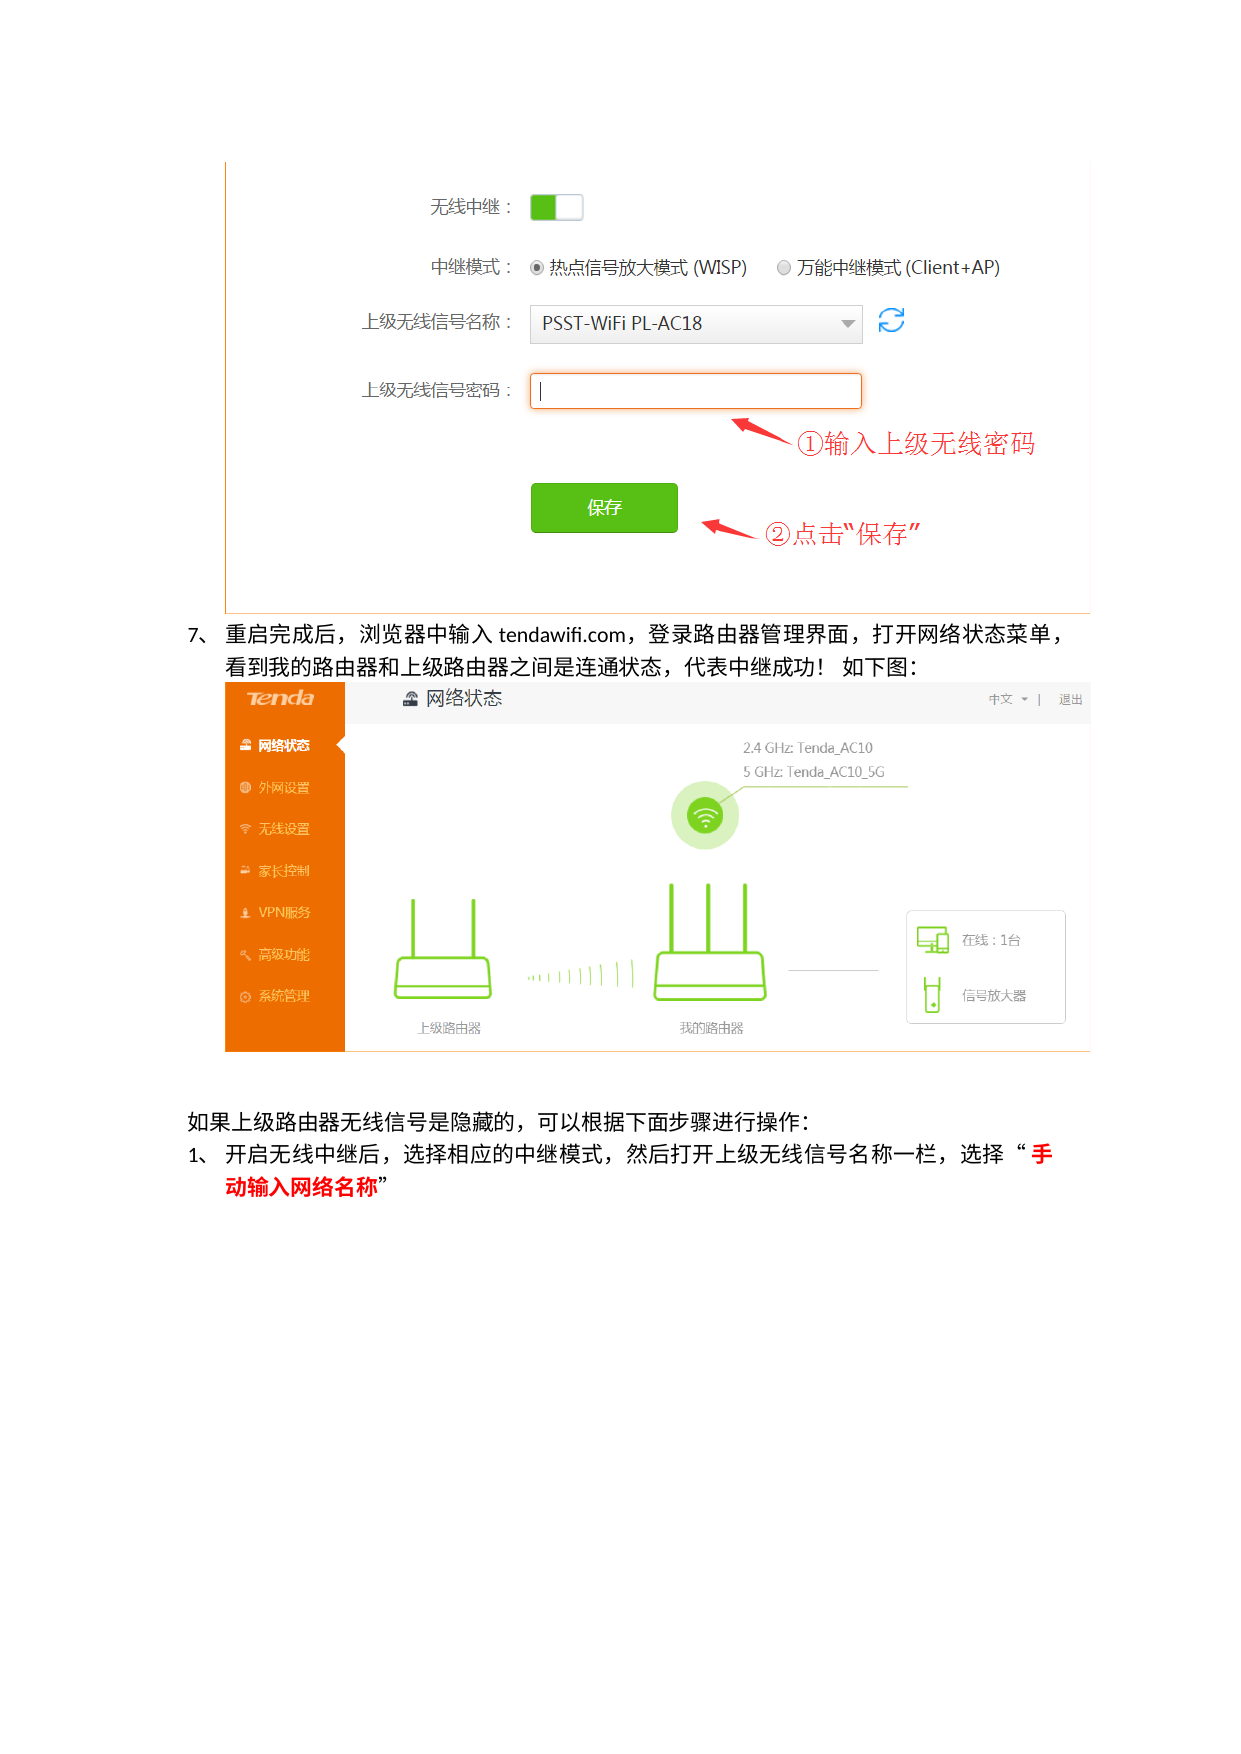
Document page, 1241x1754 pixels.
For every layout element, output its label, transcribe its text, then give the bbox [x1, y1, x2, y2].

text 如果上级路由器无线信号是隐藏的，可以根据下面步骤进行操作： [187, 1104, 1053, 1137]
list 开启无线中继后，选择相应的中继模式，然后打开上级无线信号名称一栏，选择“手动输入网络名称” [187, 1137, 1053, 1202]
picture [225, 162, 1091, 614]
list 重启完成后，浏览器中输入tendawifi.com，登录路由器管理界面，打开网络状态菜单，看到我的路由器和上级路由器之间是连通状态，代表中继成功！ 如下图： [187, 617, 1053, 682]
picture [225, 682, 1091, 1052]
